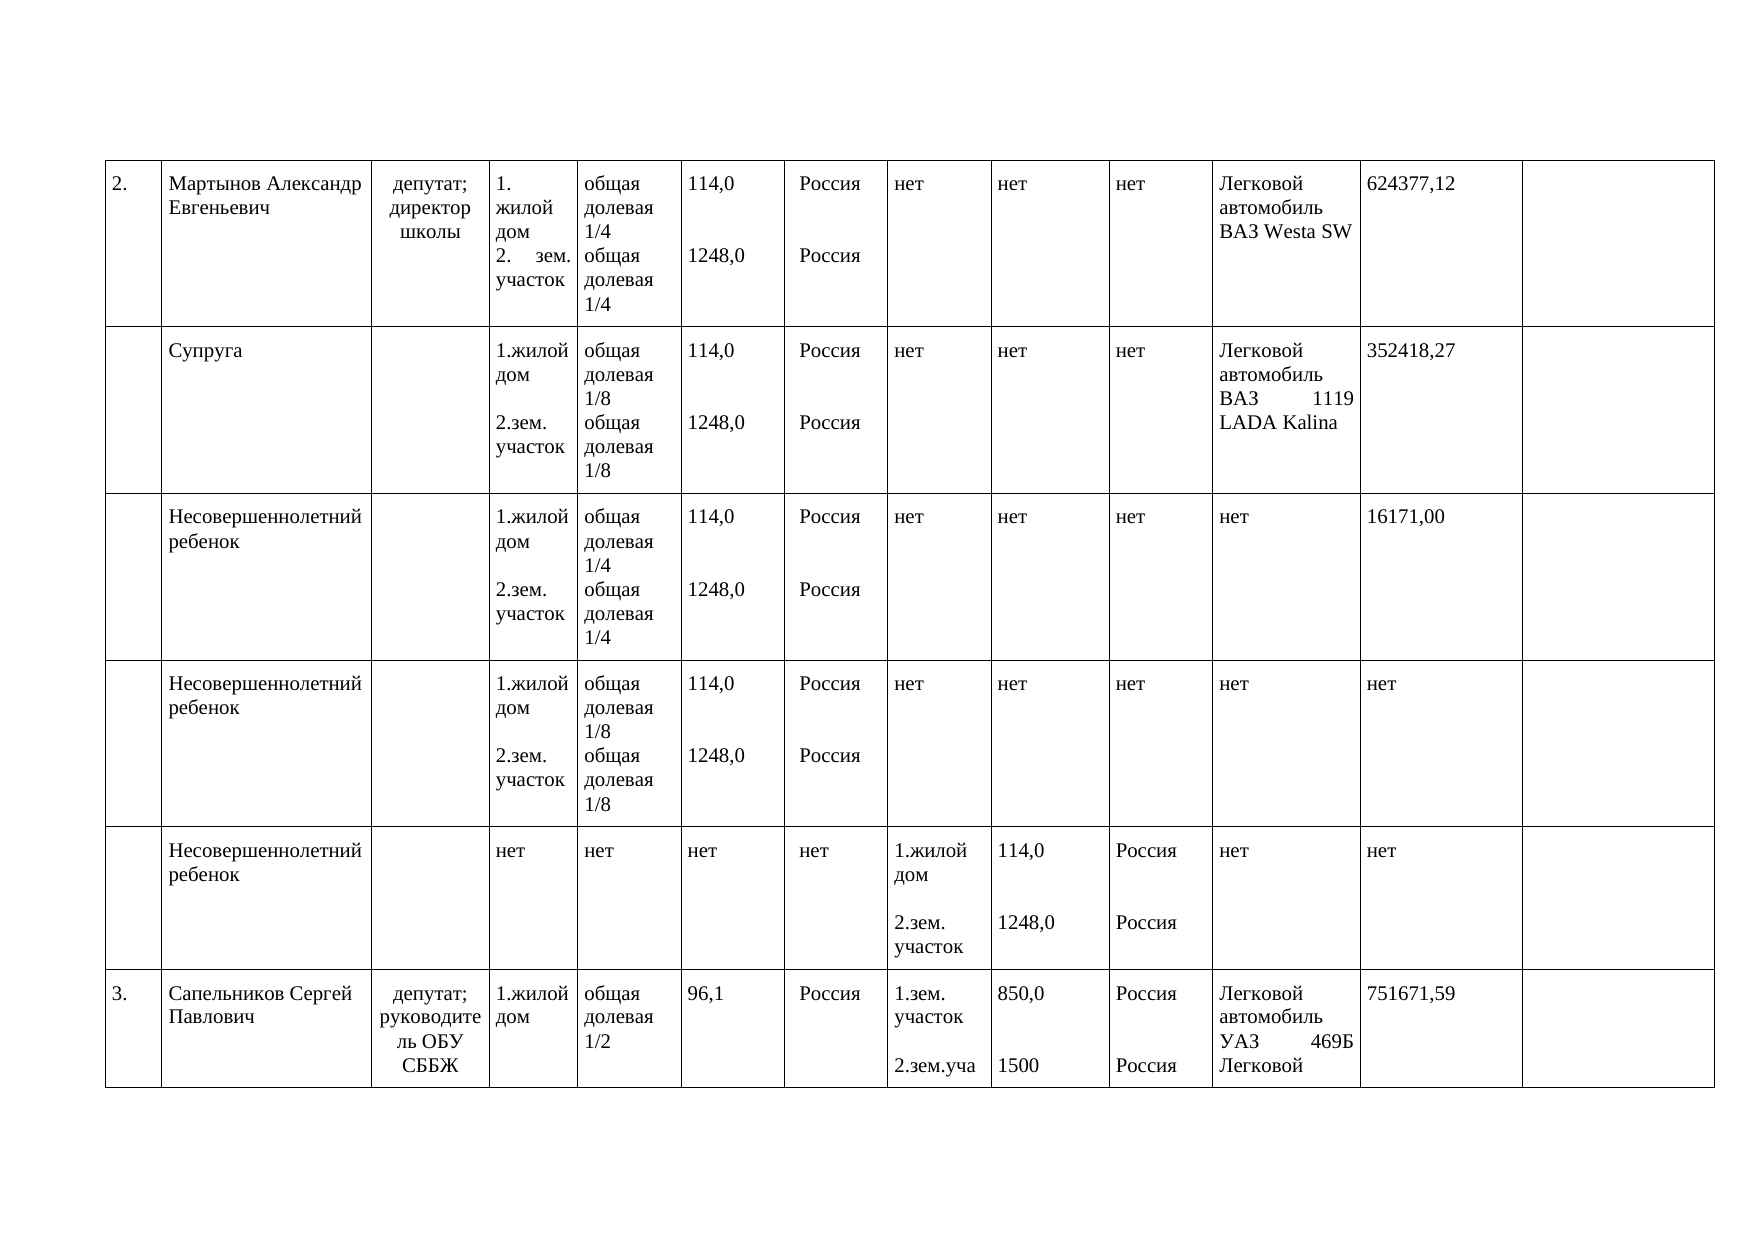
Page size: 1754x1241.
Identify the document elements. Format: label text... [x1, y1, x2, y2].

table_cell нет [992, 494, 1109, 659]
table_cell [372, 970, 489, 1087]
table_cell нет [992, 327, 1109, 493]
table_cell общая долевая 1/8 общая долевая 1/8 [578, 661, 681, 826]
table_cell Легковой автомобиль ВАЗ Westa SW [1213, 161, 1360, 326]
table_cell нет [490, 827, 577, 969]
table_cell [372, 827, 489, 969]
table_cell 1.жилой дом [490, 970, 577, 1087]
table_cell Россия Россия [1110, 827, 1212, 969]
table_cell 96,1 [682, 970, 784, 1087]
table_cell Легковой автомобиль ВАЗ 1119 LADA Kalina [1213, 327, 1360, 493]
table_cell 3. [106, 970, 161, 1087]
table_cell нет [888, 494, 991, 659]
table_cell нет [578, 827, 681, 969]
table_cell Россия Россия [1110, 970, 1212, 1087]
table_cell Россия Россия [785, 494, 887, 659]
table_cell [1523, 161, 1714, 326]
table_cell Супруга [162, 327, 371, 493]
table_cell Мартынов Александр Евгеньевич [162, 161, 371, 326]
table_cell 352418,27 [1361, 327, 1522, 493]
table_cell нет [785, 827, 887, 969]
table_cell нет [992, 161, 1109, 326]
table_cell Несовершеннолетний ребенок [162, 827, 371, 969]
table_cell Россия Россия [785, 161, 887, 326]
table_cell Несовершеннолетний ребенок [162, 494, 371, 659]
table_cell нет [1110, 661, 1212, 826]
table_cell [1523, 970, 1714, 1087]
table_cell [888, 970, 991, 1087]
table_cell [106, 494, 161, 659]
table_cell Россия Россия [785, 661, 887, 826]
table_cell 751671,59 [1361, 970, 1522, 1087]
table_cell нет [1110, 327, 1212, 493]
table_cell общая долевая 1/4 общая долевая 1/4 [578, 494, 681, 659]
table_cell [372, 494, 489, 659]
table_cell 114,0 1248,0 [992, 827, 1109, 969]
table_cell 850,0 1500 [992, 970, 1109, 1087]
table_cell нет [888, 661, 991, 826]
table_cell 624377,12 [1361, 161, 1522, 326]
table_cell 2. [106, 161, 161, 326]
table_cell нет [682, 827, 784, 969]
table_cell нет [1361, 661, 1522, 826]
table_cell [1523, 661, 1714, 826]
table_cell общая долевая 1/8 общая долевая 1/8 [578, 327, 681, 493]
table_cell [1213, 970, 1360, 1087]
table_cell [106, 827, 161, 969]
table_cell [1523, 494, 1714, 659]
table_cell 114,0 1248,0 [682, 161, 784, 326]
table_cell Россия Россия [785, 327, 887, 493]
table_cell нет [1361, 827, 1522, 969]
table_cell нет [1213, 494, 1360, 659]
table_cell общая долевая 1/2 [578, 970, 681, 1087]
table_cell [106, 327, 161, 493]
table_cell нет [1213, 827, 1360, 969]
table_cell нет [888, 161, 991, 326]
table_cell нет [992, 661, 1109, 826]
table_cell нет [1110, 494, 1212, 659]
table_cell Россия [785, 970, 887, 1087]
table_cell 114,0 1248,0 [682, 661, 784, 826]
table_cell 16171,00 [1361, 494, 1522, 659]
table_cell 1. жилой дом 2. зем. участок [490, 161, 577, 326]
table_cell Несовершеннолетний ребенок [162, 661, 371, 826]
table_cell 1.жилой дом 2.зем. участок [490, 327, 577, 493]
table_cell общая долевая 1/4 общая долевая 1/4 [578, 161, 681, 326]
table_cell депутат; директор школы [372, 161, 489, 326]
table_cell 1.жилой дом 2.зем. участок [490, 494, 577, 659]
table_cell [106, 661, 161, 826]
table_cell 114,0 1248,0 [682, 327, 784, 493]
table_cell [372, 327, 489, 493]
table_cell нет [1110, 161, 1212, 326]
table_cell 1.жилой дом 2.зем. участок [888, 827, 991, 969]
table_cell нет [888, 327, 991, 493]
table_cell 1.жилой дом 2.зем. участок [490, 661, 577, 826]
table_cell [162, 970, 371, 1087]
table_cell [1523, 327, 1714, 493]
table_cell [1523, 827, 1714, 969]
table_cell нет [1213, 661, 1360, 826]
table_cell [372, 661, 489, 826]
table_cell 114,0 1248,0 [682, 494, 784, 659]
